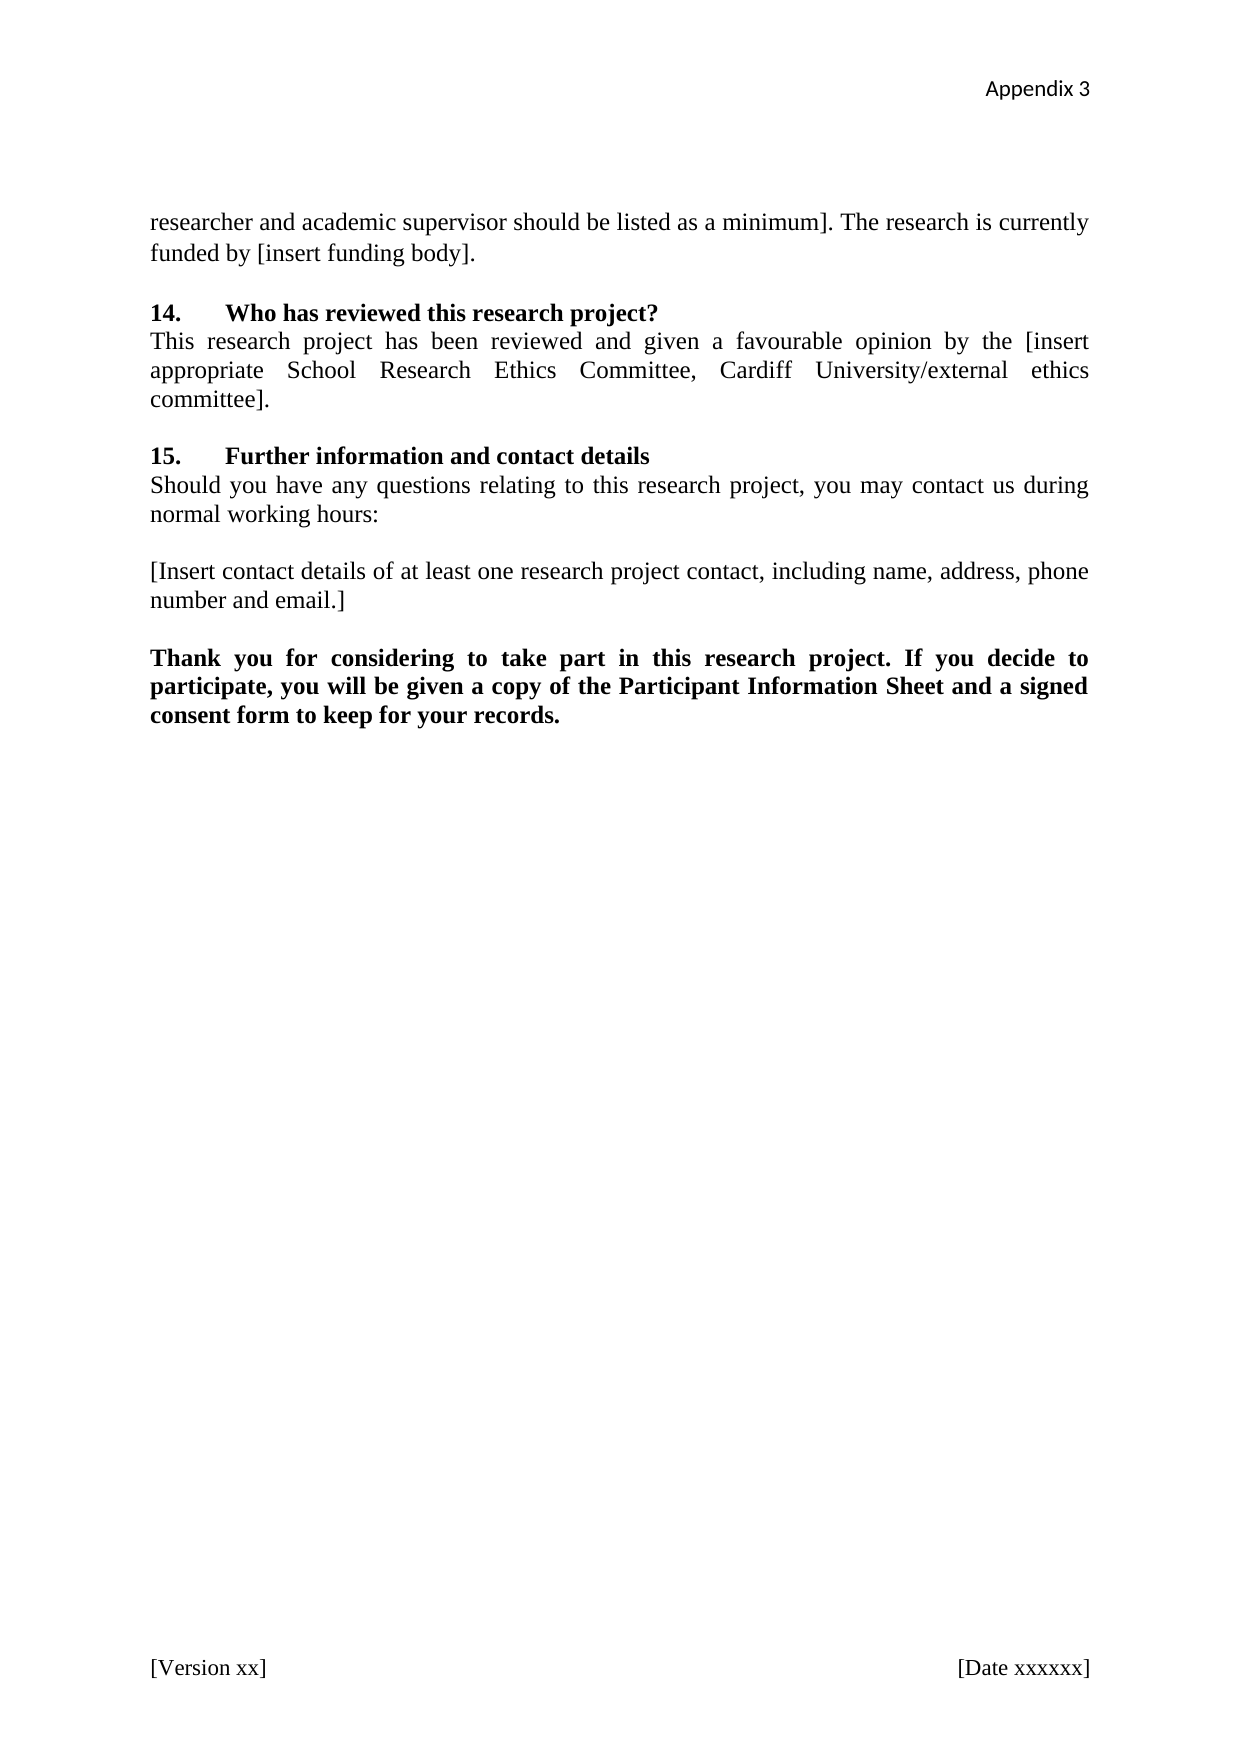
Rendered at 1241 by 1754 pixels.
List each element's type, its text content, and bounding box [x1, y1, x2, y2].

list Further information and contact details [150, 441, 1090, 470]
text Should you have any questions relating to this research project, you may contact us during normal working hours: [150, 470, 1090, 528]
list Who has reviewed this research project? [150, 298, 1090, 326]
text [150, 207, 1090, 267]
text This research project has been reviewed and given a favourable opinion by the [insert appropriate School Research Ethics Committee, Cardiff University/external ethics committee]. [150, 326, 1090, 413]
text Thank you for considering to take part in this research project. If you decide to participate, you will be given a copy of the Participant Information Sheet and a signed consent form to keep for your records. [150, 643, 1090, 729]
text [Insert contact details of at least one research project contact, including name, address, phone number and email.] [150, 556, 1090, 614]
